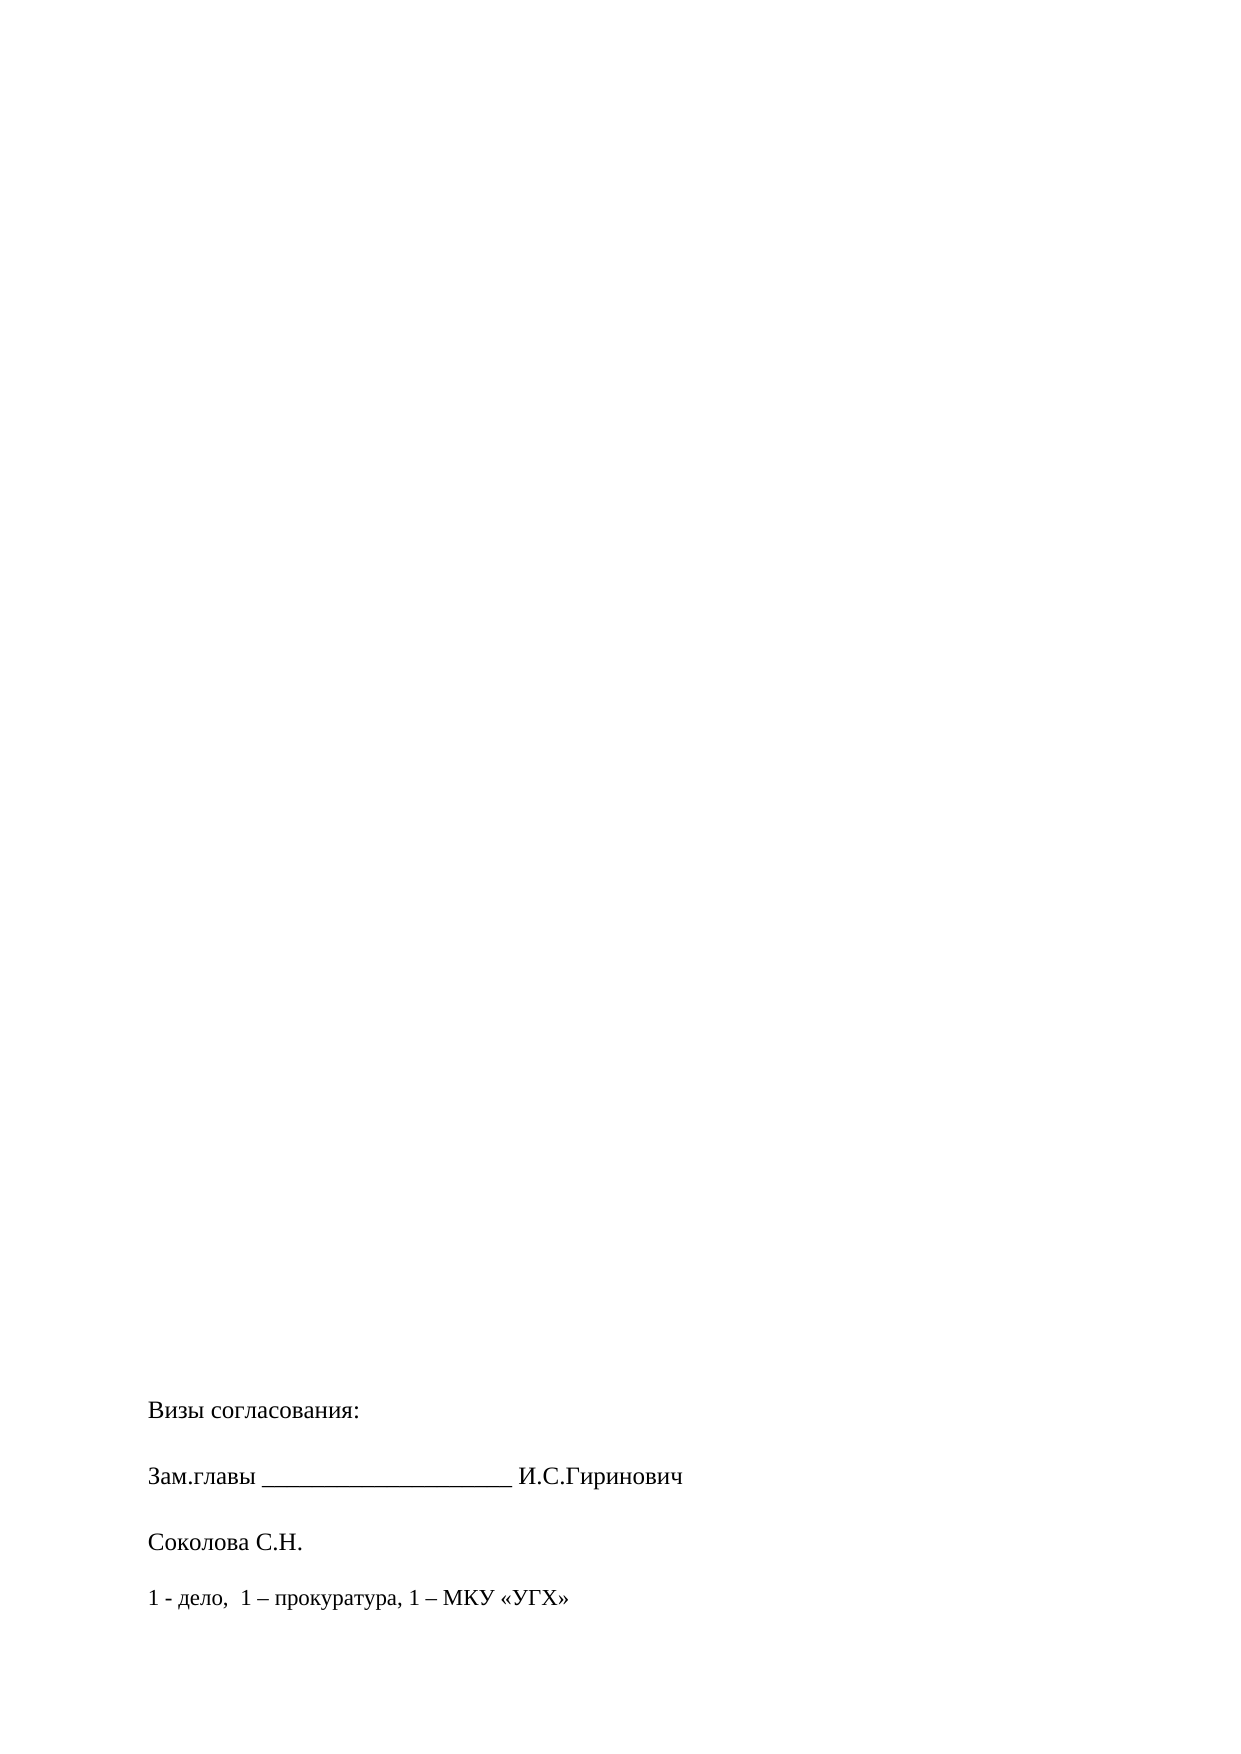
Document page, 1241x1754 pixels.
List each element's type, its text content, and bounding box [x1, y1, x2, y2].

text Соколова С.Н. [148, 1527, 1122, 1556]
text 1 - дело, 1 – прокуратура, 1 – МКУ «УГХ» [148, 1584, 1122, 1611]
text Зам.главы ____________________ И.С.Гиринович [148, 1461, 1122, 1490]
text Визы согласования: [148, 1395, 1122, 1424]
